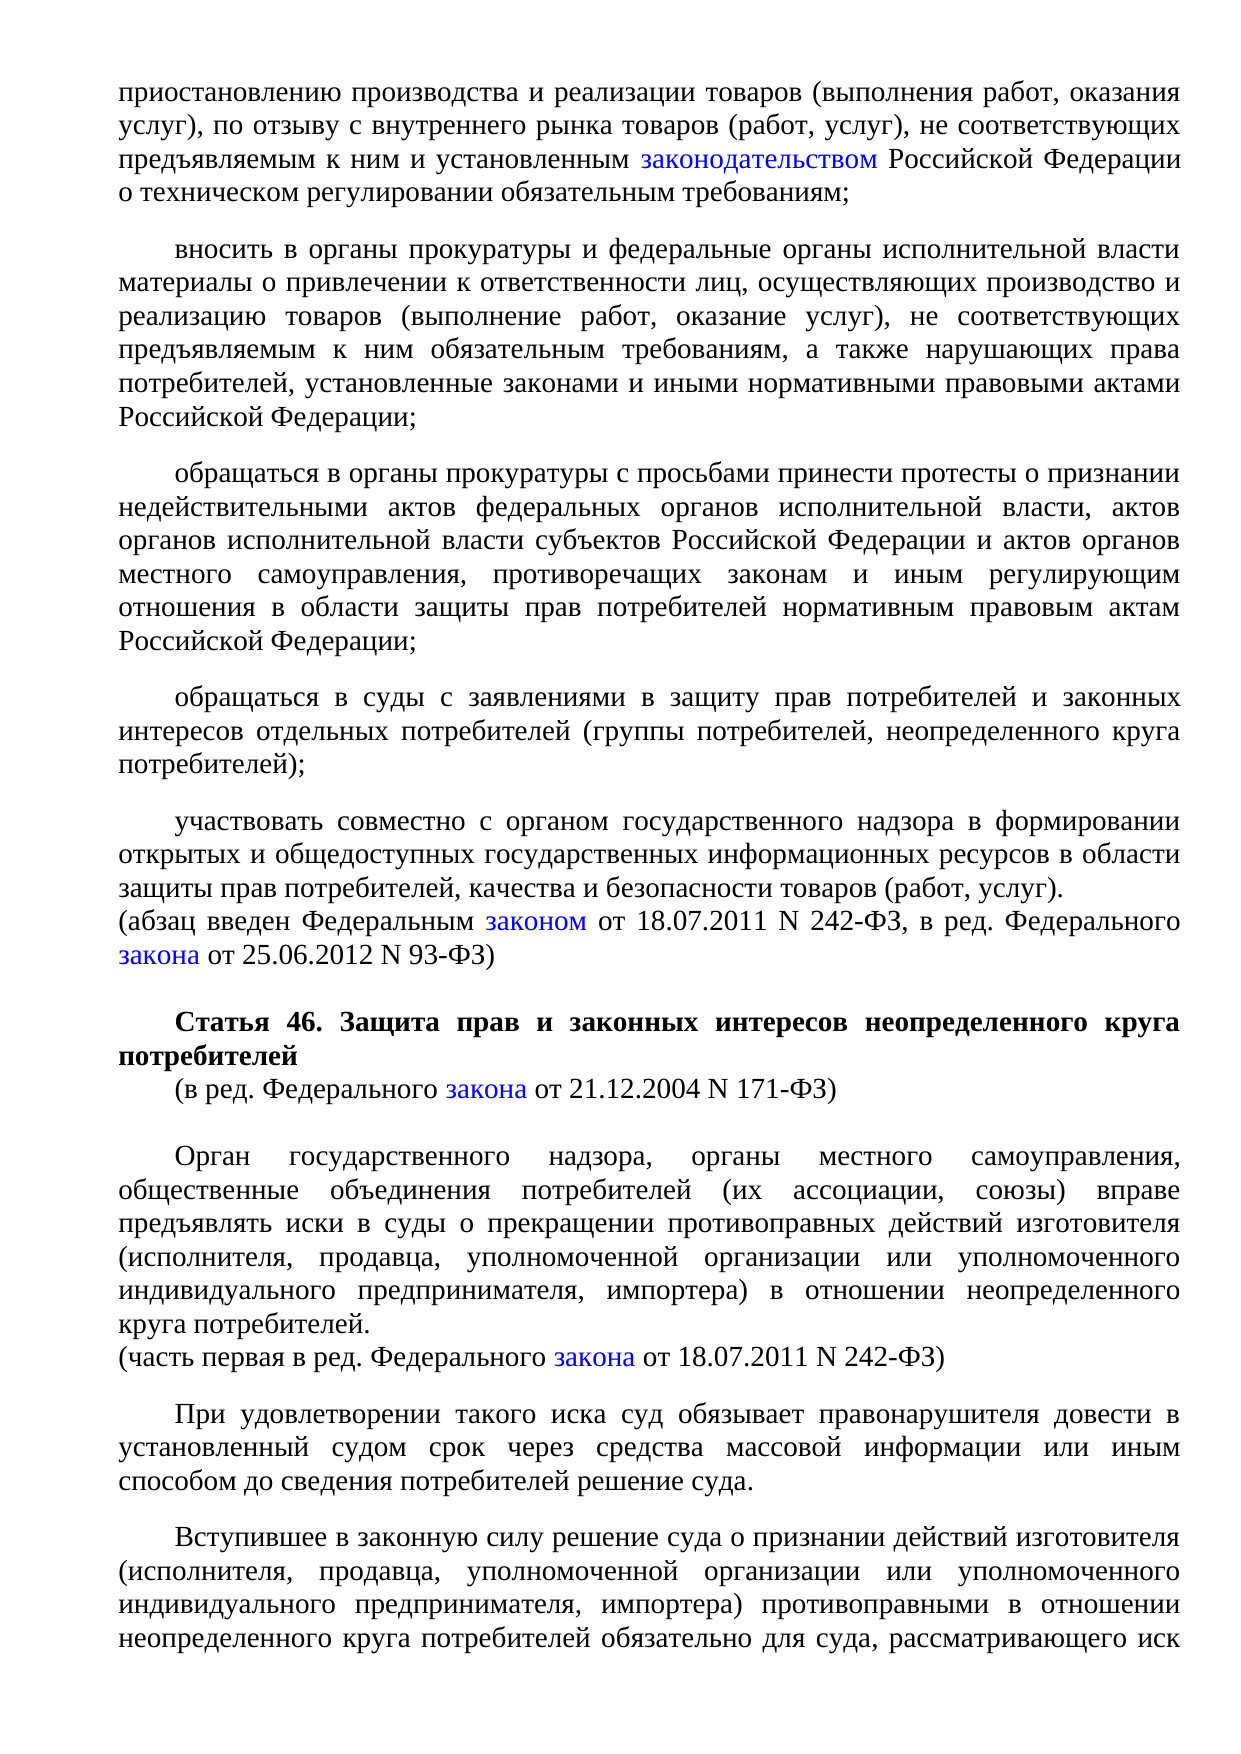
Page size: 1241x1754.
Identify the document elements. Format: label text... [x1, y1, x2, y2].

text (в ред. Федерального закона от 21.12.2004 N 171-ФЗ) [118, 1071, 1181, 1105]
text вносить в органы прокуратуры и федеральные органы исполнительной власти материалы о привлечении к ответственности лиц, осуществляющих производство и реализацию товаров (выполнение работ, оказание услуг), не соответствующих предъявляемым к ним обязательным требованиям, а также нарушающих права потребителей, установленные законами и иными нормативными правовыми актами Российской Федерации; [118, 231, 1181, 432]
text (абзац введен Федеральным законом от 18.07.2011 N 242-ФЗ, в ред. Федерального закона от 25.06.2012 N 93-ФЗ) [118, 903, 1181, 971]
text участвовать совместно с органом государственного надзора в формировании открытых и общедоступных государственных информационных ресурсов в области защиты прав потребителей, качества и безопасности товаров (работ, услуг). [118, 803, 1181, 903]
text (часть первая в ред. Федерального закона от 18.07.2011 N 242-ФЗ) [118, 1339, 1181, 1373]
text обращаться в органы прокуратуры с просьбами принести протесты о признании недействительными актов федеральных органов исполнительной власти, актов органов исполнительной власти субъектов Российской Федерации и актов органов местного самоуправления, противоречащих законам и иным регулирующим отношения в области защиты прав потребителей нормативным правовым актам Российской Федерации; [118, 455, 1181, 656]
title Статья 46. Защита прав и законных интересов неопределенного круга потребителей [118, 1004, 1181, 1071]
text обращаться в суды с заявлениями в защиту прав потребителей и законных интересов отдельных потребителей (группы потребителей, неопределенного круга потребителей); [118, 679, 1181, 780]
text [118, 1519, 1181, 1654]
text Орган государственного надзора, органы местного самоуправления, общественные объединения потребителей (их ассоциации, союзы) вправе предъявлять иски в суды о прекращении противоправных действий изготовителя (исполнителя, продавца, уполномоченной организации или уполномоченного индивидуального предпринимателя, импортера) в отношении неопределенного круга потребителей. [118, 1138, 1181, 1339]
text При удовлетворении такого иска суд обязывает правонарушителя довести в установленный судом срок через средства массовой информации или иным способом до сведения потребителей решение суда. [118, 1396, 1181, 1497]
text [118, 74, 1181, 208]
